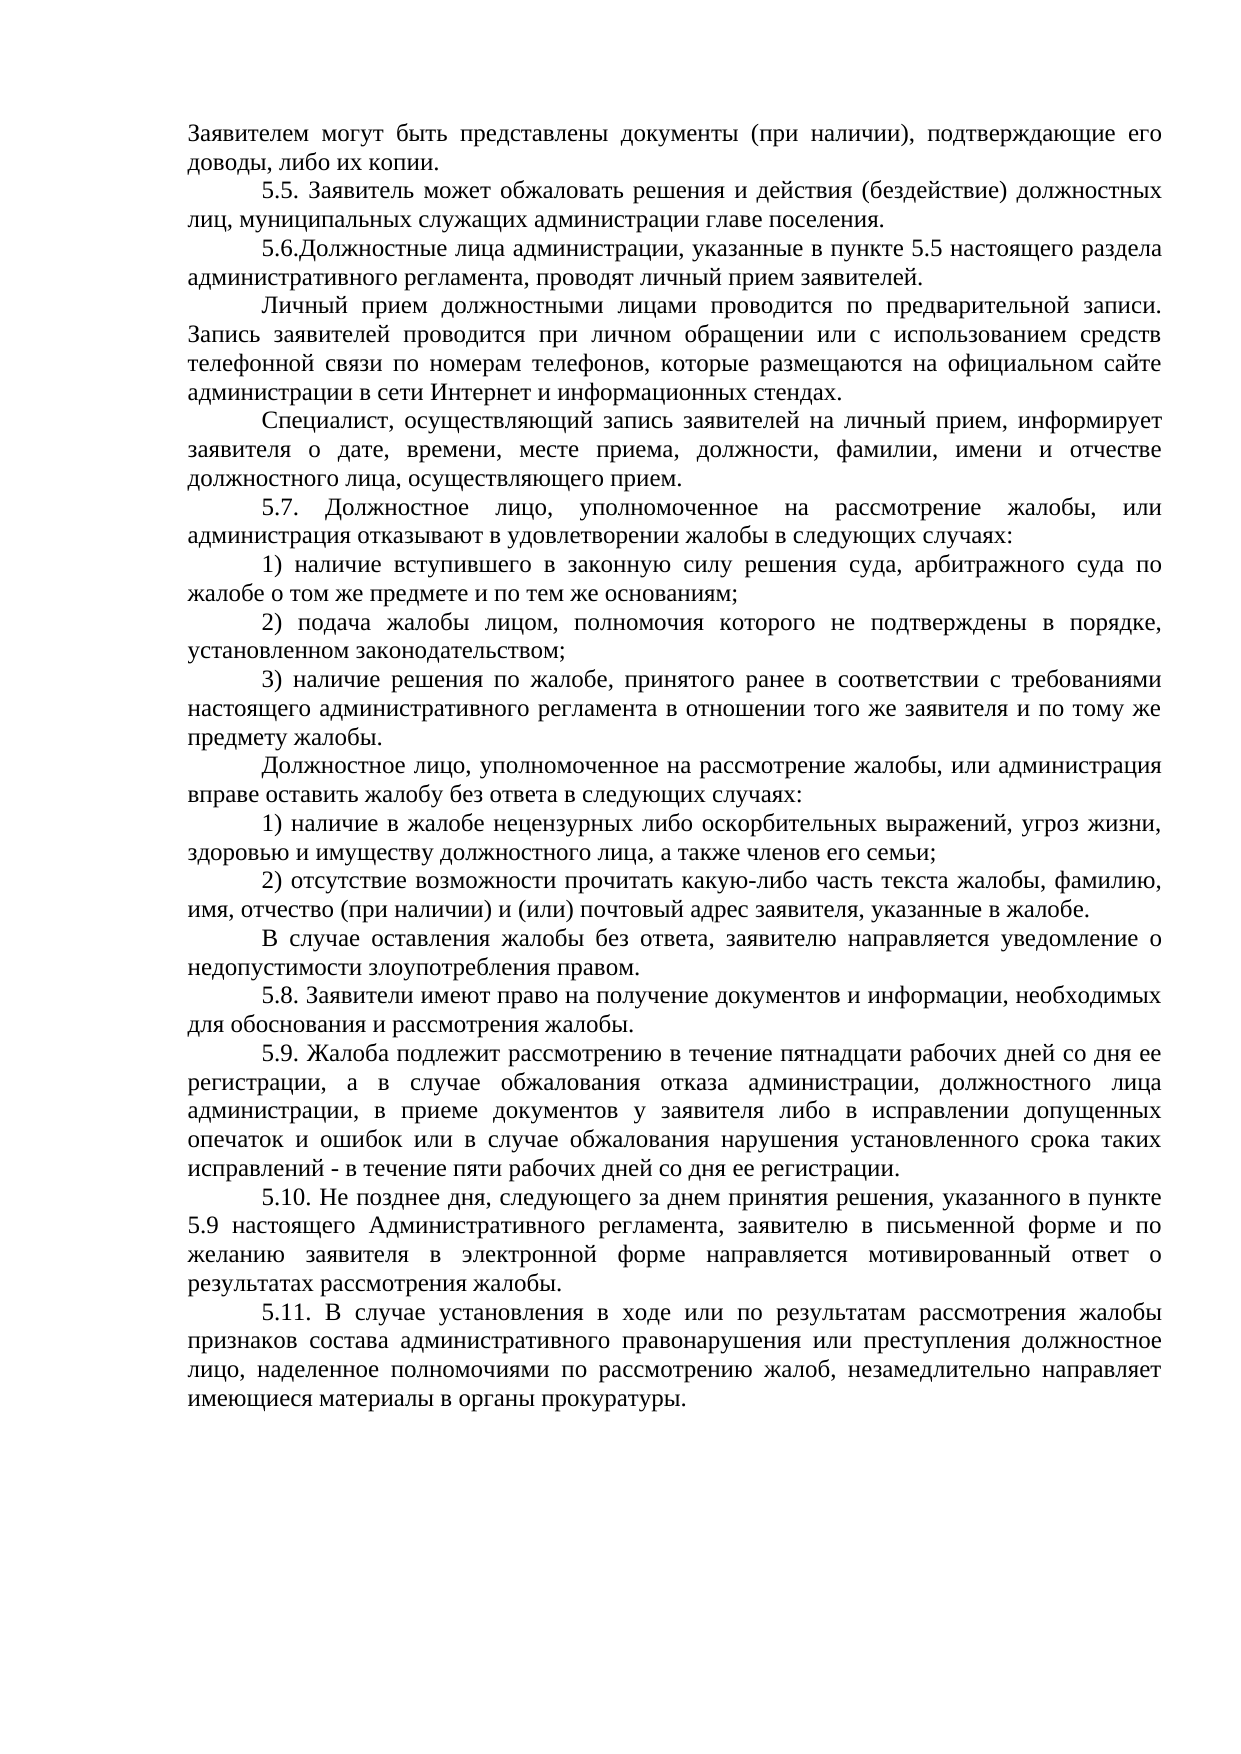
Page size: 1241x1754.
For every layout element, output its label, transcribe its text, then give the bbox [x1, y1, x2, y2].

text 1) наличие в жалобе нецензурных либо оскорбительных выражений, угроз жизни, здоровью и имуществу должностного лица, а также членов его семьи; [187, 808, 1163, 866]
text Должностное лицо, уполномоченное на рассмотрение жалобы, или администрация вправе оставить жалобу без ответа в следующих случаях: [187, 751, 1163, 808]
text 1) наличие вступившего в законную силу решения суда, арбитражного суда по жалобе о том же предмете и по тем же основаниям; [187, 549, 1163, 607]
text 5.9. Жалоба подлежит рассмотрению в течение пятнадцати рабочих дней со дня ее регистрации, а в случае обжалования отказа администрации, должностного лица администрации, в приеме документов у заявителя либо в исправлении допущенных опечаток и ошибок или в случае обжалования нарушения установленного срока таких исправлений - в течение пяти рабочих дней со дня ее регистрации. [187, 1038, 1163, 1182]
text 3) наличие решения по жалобе, принятого ранее в соответствии с требованиями настоящего административного регламента в отношении того же заявителя и по тому же предмету жалобы. [187, 664, 1163, 751]
text 5.11. В случае установления в ходе или по результатам рассмотрения жалобы признаков состава административного правонарушения или преступления должностное лицо, наделенное полномочиями по рассмотрению жалоб, незамедлительно направляет имеющиеся материалы в органы прокуратуры. [187, 1297, 1163, 1412]
text 5.8. Заявители имеют право на получение документов и информации, необходимых для обоснования и рассмотрения жалобы. [187, 981, 1163, 1038]
text В случае оставления жалобы без ответа, заявителю направляется уведомление о недопустимости злоупотребления правом. [187, 923, 1163, 981]
text 2) отсутствие возможности прочитать какую-либо часть текста жалобы, фамилию, имя, отчество (при наличии) и (или) почтовый адрес заявителя, указанные в жалобе. [187, 866, 1163, 923]
text Специалист, осуществляющий запись заявителей на личный прием, информирует заявителя о дате, времени, месте приема, должности, фамилии, имени и отчестве должностного лица, осуществляющего прием. [187, 406, 1163, 492]
text 2) подача жалобы лицом, полномочия которого не подтверждены в порядке, установленном законодательством; [187, 607, 1163, 664]
text 5.5. Заявитель может обжаловать решения и действия (бездействие) должностных лиц, муниципальных служащих администрации главе поселения. [187, 176, 1163, 233]
text 5.7. Должностное лицо, уполномоченное на рассмотрение жалобы, или администрация отказывают в удовлетворении жалобы в следующих случаях: [187, 492, 1163, 549]
text 5.10. Не позднее дня, следующего за днем принятия решения, указанного в пункте 5.9 настоящего Административного регламента, заявителю в письменной форме и по желанию заявителя в электронной форме направляется мотивированный ответ о результатах рассмотрения жалобы. [187, 1182, 1163, 1297]
text 5.6.Должностные лица администрации, указанные в пункте 5.5 настоящего раздела административного регламента, проводят личный прием заявителей. [187, 233, 1163, 291]
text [187, 118, 1163, 176]
text Личный прием должностными лицами проводится по предварительной записи. Запись заявителей проводится при личном обращении или с использованием средств телефонной связи по номерам телефонов, которые размещаются на официальном сайте администрации в сети Интернет и информационных стендах. [187, 291, 1163, 406]
